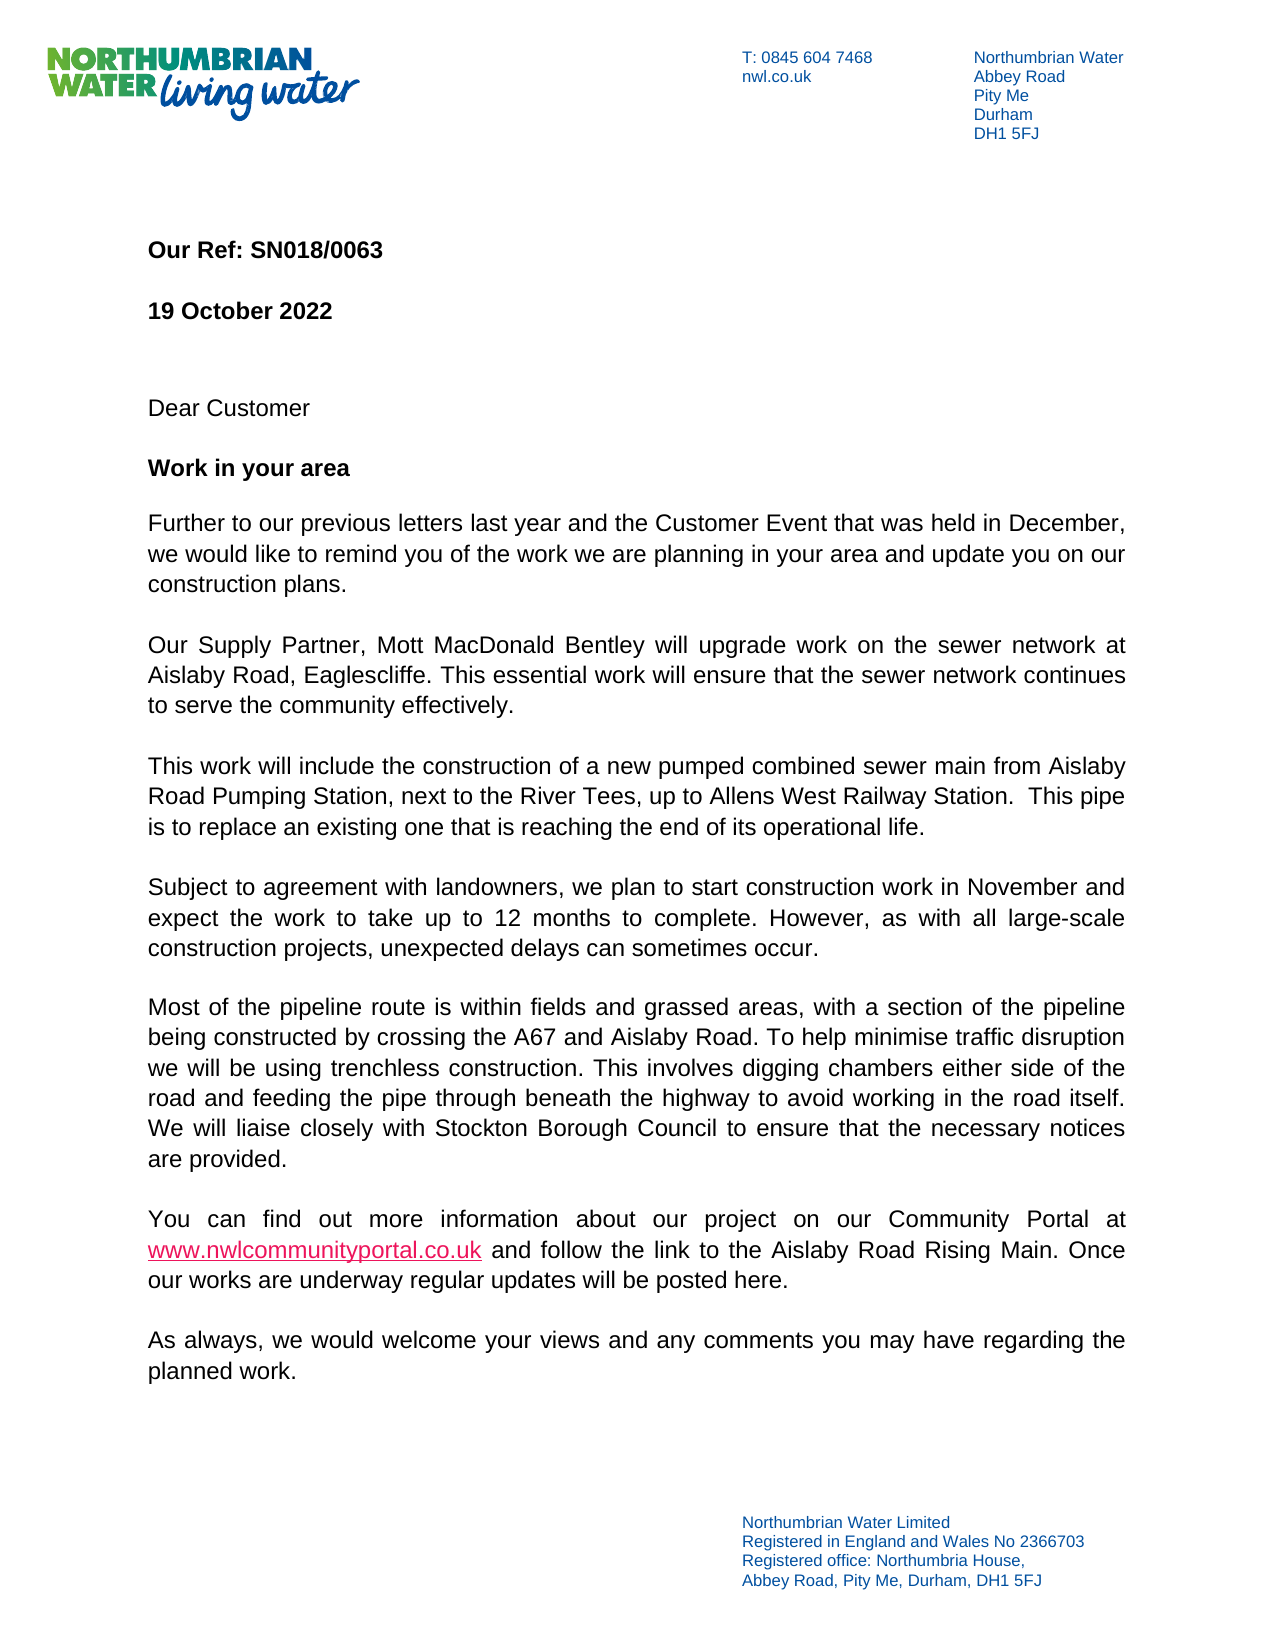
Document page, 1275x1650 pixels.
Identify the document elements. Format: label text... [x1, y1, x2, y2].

text Work in your area [148, 454, 1127, 482]
text Subject to agreement with landowners, we plan to start construction work in November and expect the work to take up to 12 months to complete. However, as with all large-scale construction projects, unexpected delays can sometimes occur. [148, 873, 1127, 961]
text Our Ref: SN018/0063 [148, 236, 1127, 264]
text Our Supply Partner, Mott MacDonald Bentley will upgrade work on the sewer network at Aislaby Road, Eaglescliffe. This essential work will ensure that the sewer network continues to serve the community effectively. [148, 631, 1127, 719]
text This work will include the construction of a new pumped combined sewer main from Aislaby Road Pumping Station, next to the River Tees, up to Allens West Railway Station. This pipe is to replace an existing one that is reaching the end of its operational life. [148, 752, 1127, 840]
text Dear Customer [148, 393, 1127, 421]
text You can find out more information about our project on our Community Portal at www.nwlcommunityportal.co.uk and follow the link to the Aislaby Road Rising Main. Once our works are underway regular updates will be posted here. [148, 1205, 1127, 1293]
text Further to our previous letters last year and the Customer Event that was held in December, we would like to remind you of the work we are planning in your area and update you on our construction plans. [148, 509, 1127, 598]
text As always, we would welcome your views and any comments you may have regarding the planned work. [148, 1326, 1127, 1384]
text 19 October 2022 [148, 297, 1127, 324]
text Most of the pipeline route is within fields and grassed areas, with a section of the pipeline being constructed by crossing the A67 and Aislaby Road. To help minimise traffic disruption we will be using trenchless construction. This involves digging chambers either side of the road and feeding the pipe through beneath the highway to avoid working in the road itself. We will liaise closely with Stockton Borough Council to ensure that the necessary notices are provided. [148, 993, 1127, 1172]
